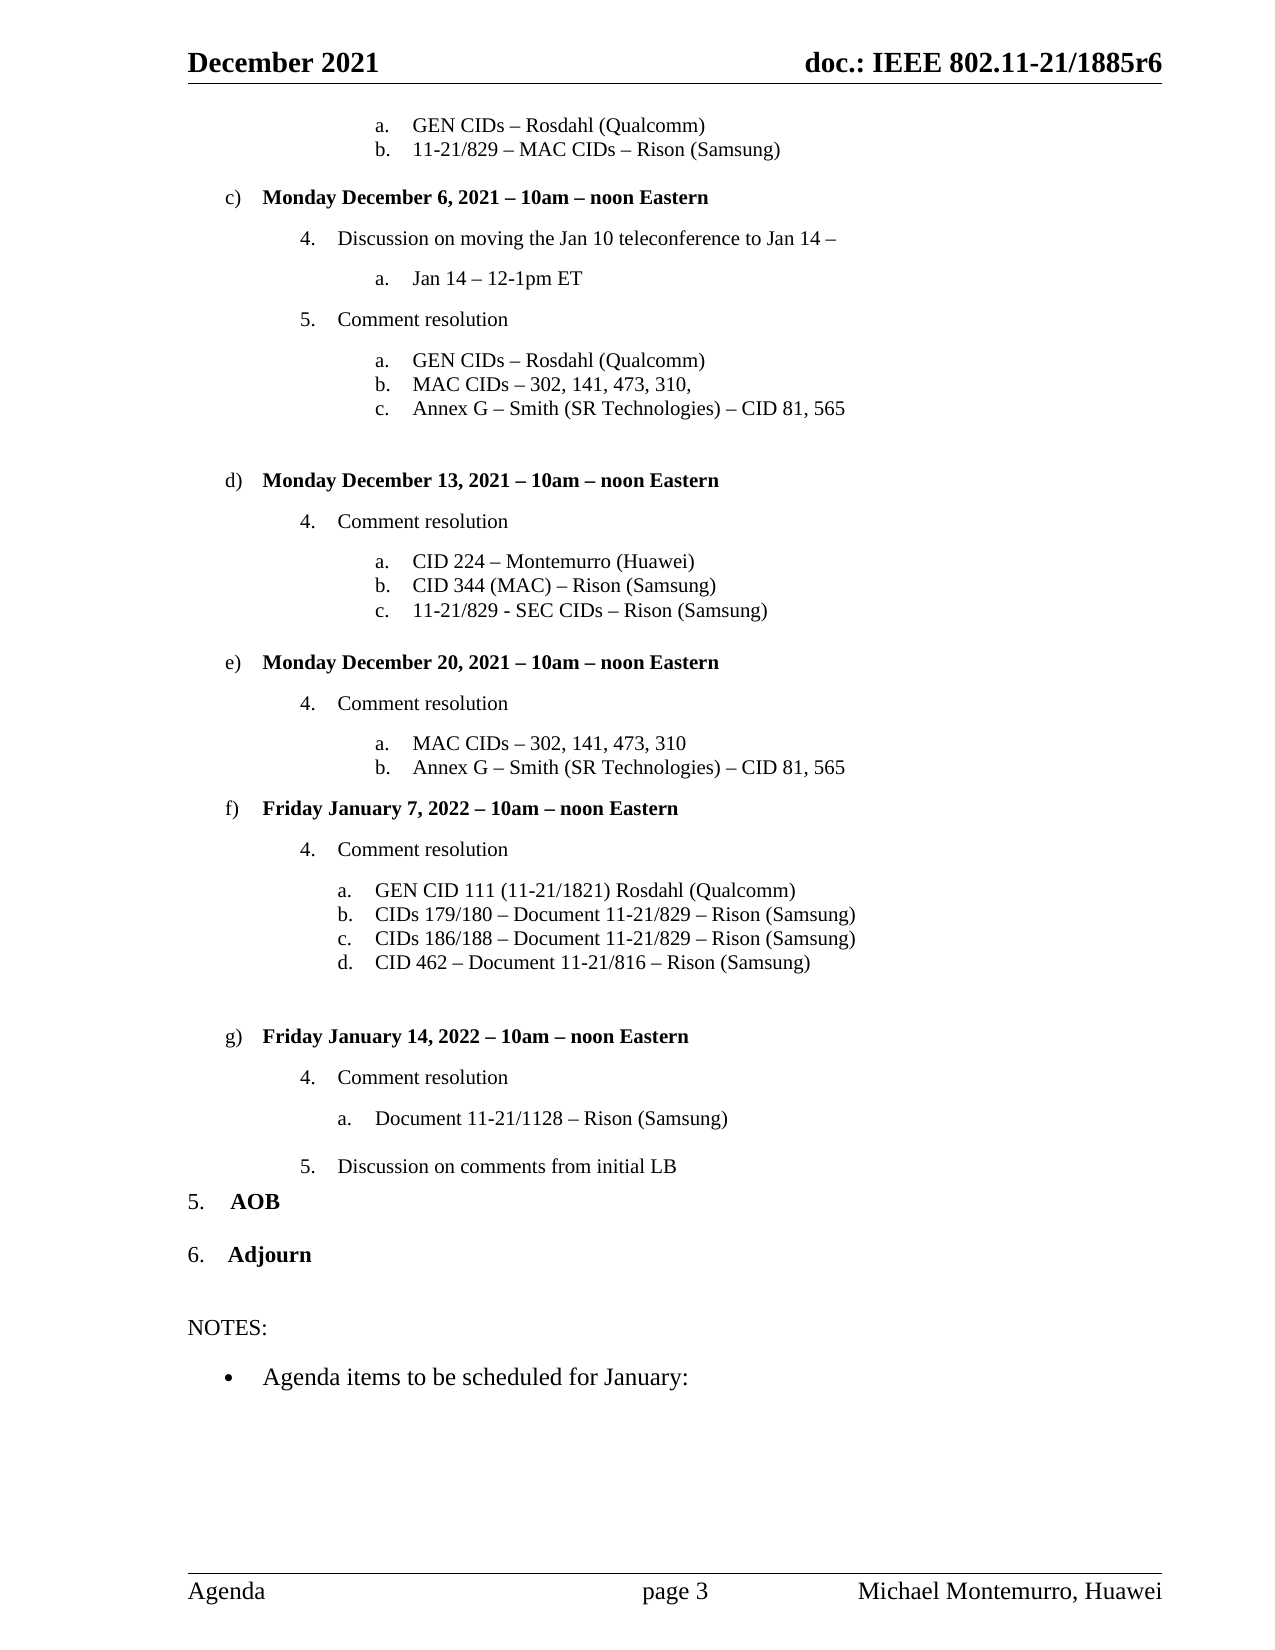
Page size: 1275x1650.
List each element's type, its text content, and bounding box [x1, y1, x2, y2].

list 6. Adjourn [187, 1241, 1162, 1267]
list Monday December 20, 2021 – 10am – noon Eastern [225, 650, 1162, 674]
list Friday January 7, 2022 – 10am – noon Eastern [225, 796, 1162, 820]
list Comment resolution [300, 307, 1162, 331]
list CIDs 179/180 – Document 11-21/829 – Rison (Samsung) [337, 902, 1162, 926]
list GEN CIDs – Rosdahl (Qualcomm) [375, 112, 1162, 137]
list Discussion on comments from initial LB [300, 1154, 1162, 1178]
list MAC CIDs – 302, 141, 473, 310, [375, 372, 1162, 396]
list CID 224 – Montemurro (Huawei) [375, 549, 1162, 573]
list Discussion on moving the Jan 10 teleconference to Jan 14 – [300, 225, 1162, 249]
text NOTES: [187, 1314, 1162, 1341]
list Comment resolution [300, 509, 1162, 533]
list Annex G – Smith (SR Technologies) – CID 81, 565 [375, 396, 1162, 420]
list GEN CIDs – Rosdahl (Qualcomm) [375, 348, 1162, 372]
list Annex G – Smith (SR Technologies) – CID 81, 565 [375, 755, 1162, 779]
list CID 462 – Document 11-21/816 – Rison (Samsung) [337, 950, 1162, 974]
list Comment resolution [300, 1065, 1162, 1089]
list Comment resolution [300, 691, 1162, 714]
list Monday December 13, 2021 – 10am – noon Eastern [225, 468, 1162, 492]
list MAC CIDs – 302, 141, 473, 310 [375, 731, 1162, 755]
list CID 344 (MAC) – Rison (Samsung) [375, 573, 1162, 597]
list Jan 14 – 12-1pm ET [375, 266, 1162, 290]
list Document 11-21/1128 – Rison (Samsung) [337, 1106, 1162, 1130]
list 11-21/829 - SEC CIDs – Rison (Samsung) [375, 597, 1162, 622]
list CIDs 186/188 – Document 11-21/829 – Rison (Samsung) [337, 926, 1162, 950]
list Comment resolution [300, 837, 1162, 861]
list Monday December 6, 2021 – 10am – noon Eastern [225, 185, 1162, 209]
list Friday January 14, 2022 – 10am – noon Eastern [225, 1024, 1162, 1048]
list Agenda items to be scheduled for January: [225, 1362, 1162, 1390]
list 5. AOB [187, 1188, 1162, 1214]
list GEN CID 111 (11-21/1821) Rosdahl (Qualcomm) [337, 877, 1162, 902]
list 11-21/829 – MAC CIDs – Rison (Samsung) [375, 137, 1162, 161]
